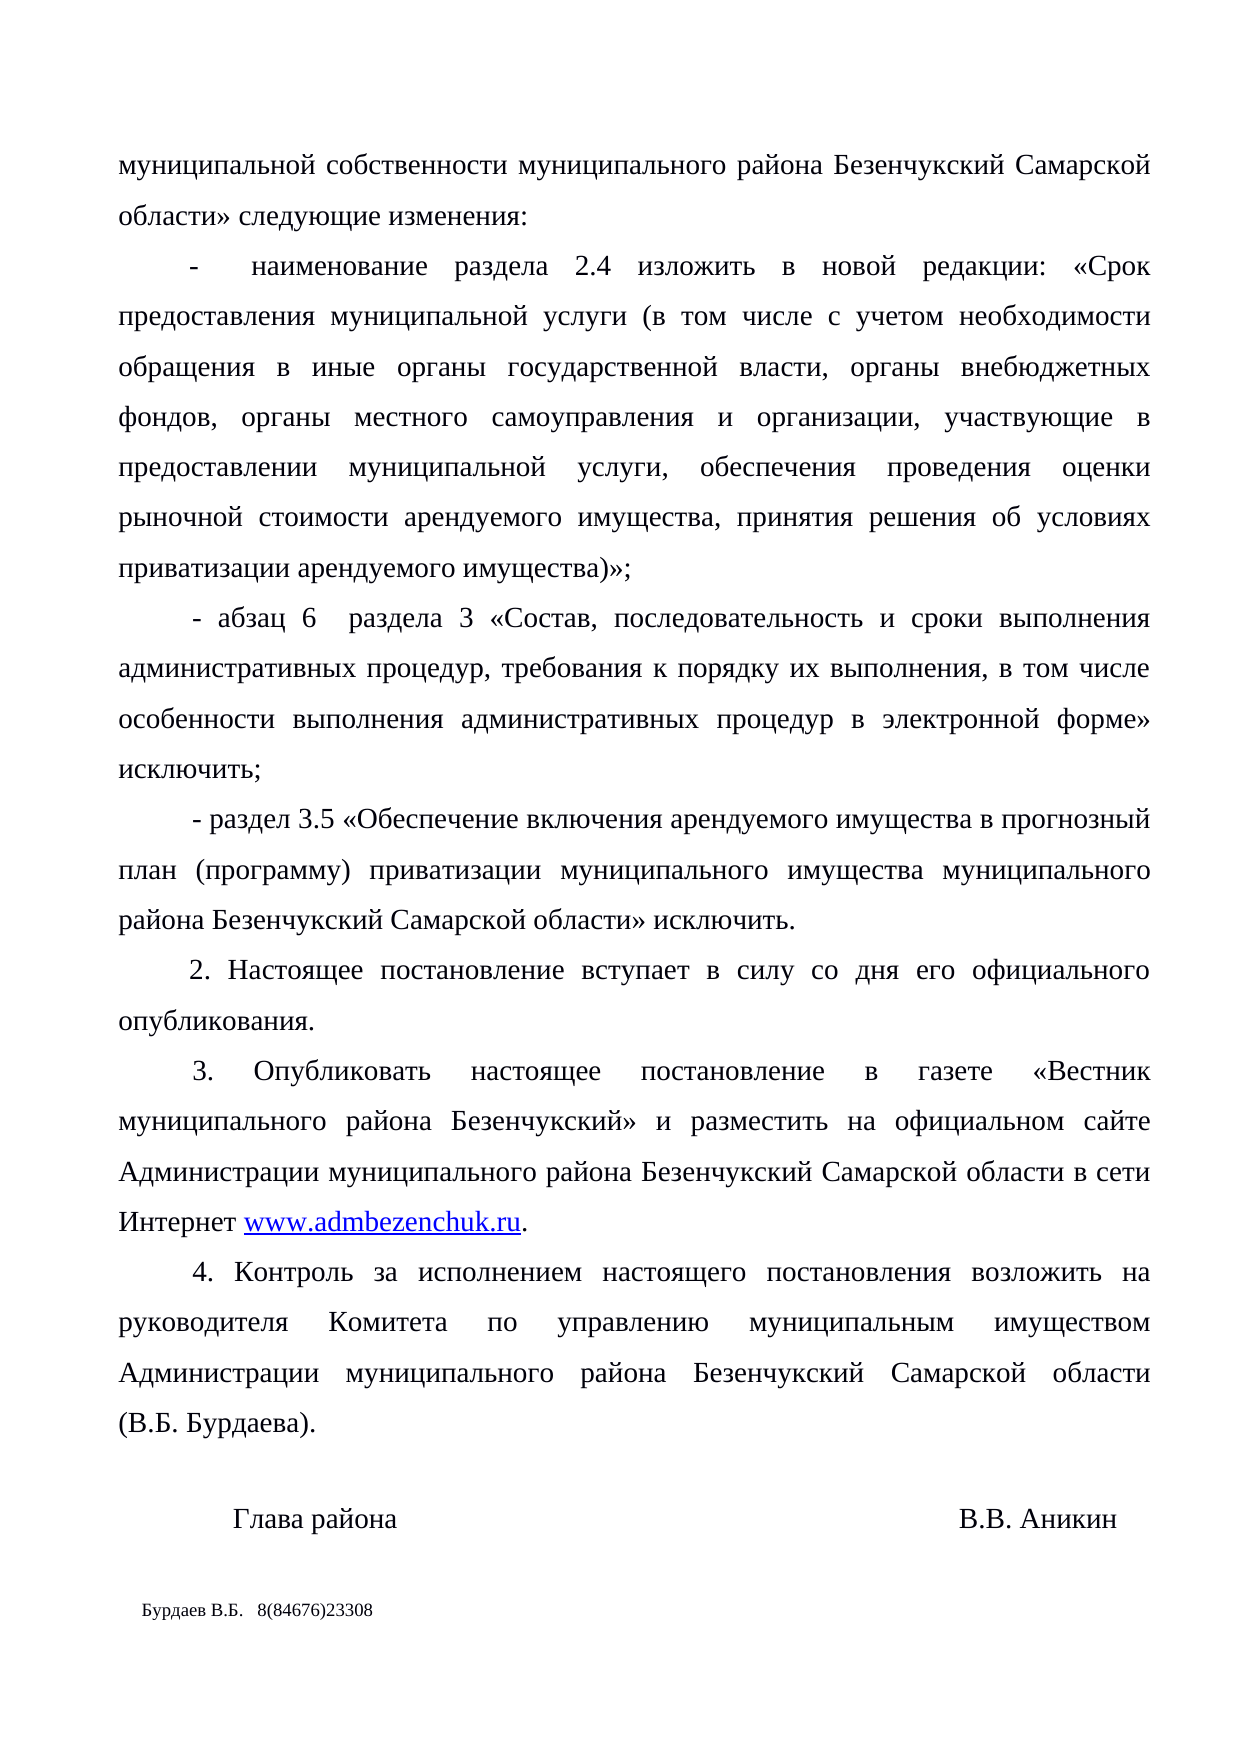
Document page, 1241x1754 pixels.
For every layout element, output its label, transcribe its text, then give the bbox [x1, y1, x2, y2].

text 3. Опубликовать настоящее постановление в газете «Вестник муниципального района Безенчукский» и разместить на официальном сайте Администрации муниципального района Безенчукский Самарской области в сети Интернет www.admbezenchuk.ru. [118, 1053, 1152, 1237]
text - наименование раздела 2.4 изложить в новой редакции: «Срок предоставления муниципальной услуги (в том числе с учетом необходимости обращения в иные органы государственной власти, органы внебюджетных фондов, органы местного самоуправления и организации, участвующие в предоставлении муниципальной услуги, обеспечения проведения оценки рыночной стоимости арендуемого имущества, принятия решения об условиях приватизации арендуемого имущества)»; [118, 248, 1152, 583]
text 2. Настоящее постановление вступает в силу со дня его официального опубликования. [118, 952, 1152, 1036]
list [118, 147, 1152, 231]
text - абзац 6 раздела 3 «Состав, последовательность и сроки выполнения административных процедур, требования к порядку их выполнения, в том числе особенности выполнения административных процедур в электронной форме» исключить; [118, 600, 1152, 785]
text Глава района В.В. Аникин [118, 1501, 1152, 1535]
text 4. Контроль за исполнением настоящего постановления возложить на руководителя Комитета по управлению муниципальным имуществом Администрации муниципального района Безенчукский Самарской области (В.Б. Бурдаева). [118, 1254, 1152, 1439]
text - раздел 3.5 «Обеспечение включения арендуемого имущества в прогнозный план (программу) приватизации муниципального имущества муниципального района Безенчукский Самарской области» исключить. [118, 801, 1152, 936]
text Бурдаев В.Б. 8(84676)23308 [118, 1599, 1152, 1620]
